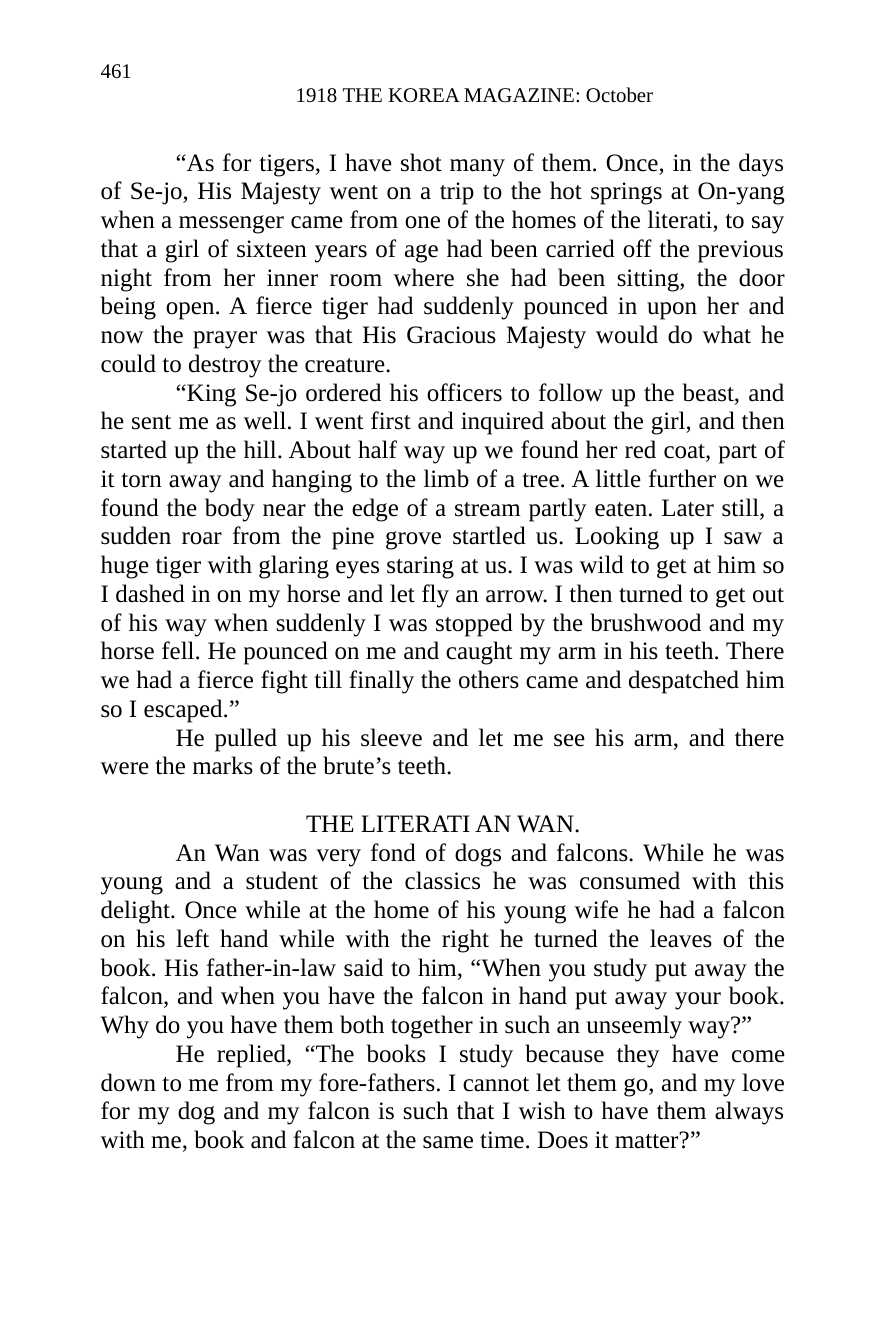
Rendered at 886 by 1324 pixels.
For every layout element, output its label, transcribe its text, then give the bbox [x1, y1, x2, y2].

text He replied, “The books I study because they have come down to me from my fore-fathers. I cannot let them go, and my love for my dog and my falcon is such that I wish to have them always with me, book and falcon at the same time. Does it matter?” [100, 1039, 786, 1154]
text “As for tigers, I have shot many of them. Once, in the days of Se-jo, His Majesty went on a trip to the hot springs at On-yang when a messenger came from one of the homes of the literati, to say that a girl of sixteen years of age had been carried off the previous night from her inner room where she had been sitting, the door being open. A fierce tiger had suddenly pounced in upon her and now the prayer was that His Gracious Majesty would do what he could to destroy the creature. [100, 148, 786, 378]
text “King Se-jo ordered his officers to follow up the beast, and he sent me as well. I went first and inquired about the girl, and then started up the hill. About half way up we found her red coat, part of it torn away and hanging to the limb of a tree. A little further on we found the body near the edge of a stream partly eaten. Later still, a sudden roar from the pine grove startled us. Looking up I saw a huge tiger with glaring eyes staring at us. I was wild to get at him so I dashed in on my horse and let fly an arrow. I then turned to get out of his way when suddenly I was stopped by the brushwood and my horse fell. He pounced on me and caught my arm in his teeth. There we had a fierce fight till finally the others came and despatched him so I escaped.” [100, 378, 786, 723]
text THE LITERATI AN WAN. [100, 809, 786, 838]
text He pulled up his sleeve and let me see his arm, and there were the marks of the brute’s teeth. [100, 723, 786, 780]
text An Wan was very fond of dogs and falcons. While he was young and a student of the classics he was consumed with this delight. Once while at the home of his young wife he had a falcon on his left hand while with the right he turned the leaves of the book. His father-in-law said to him, “When you study put away the falcon, and when you have the falcon in hand put away your book. Why do you have them both together in such an unseemly way?” [100, 838, 786, 1039]
